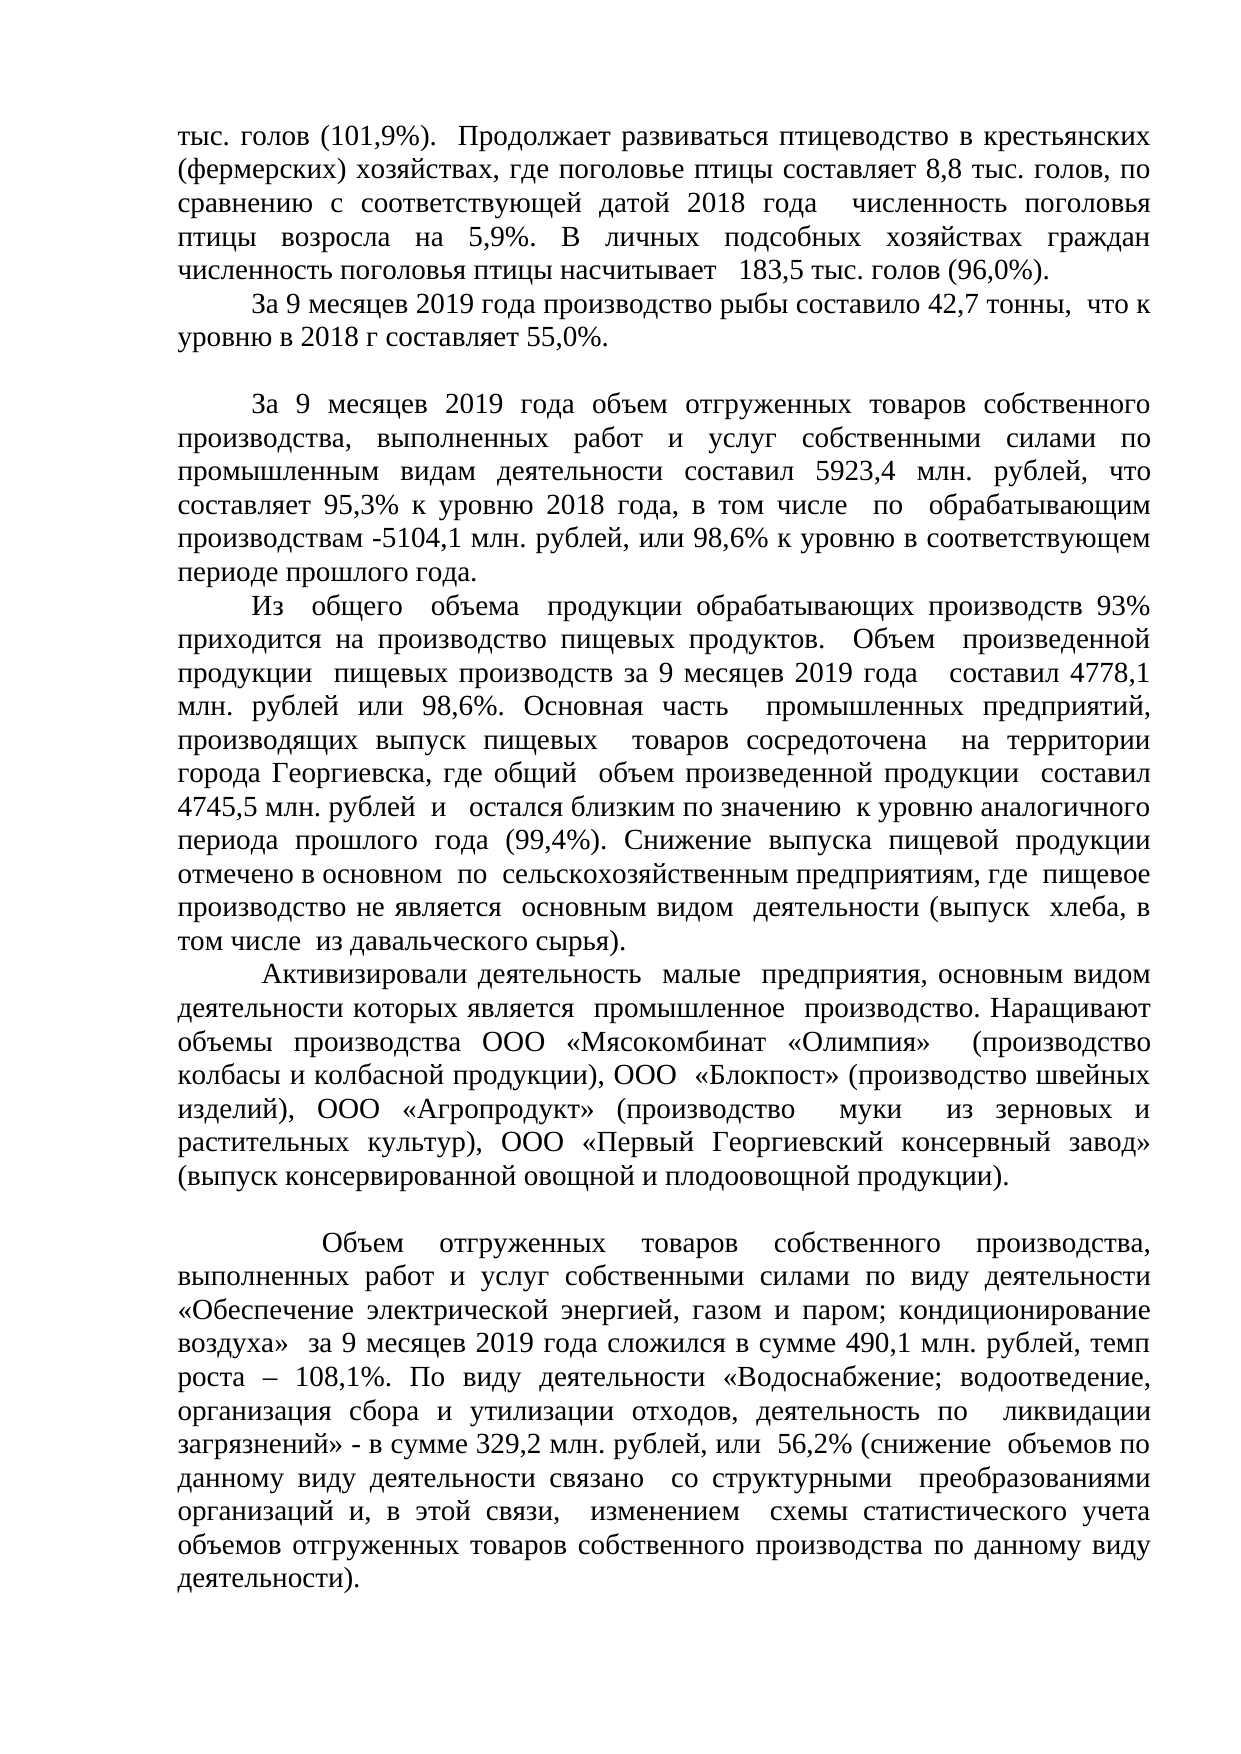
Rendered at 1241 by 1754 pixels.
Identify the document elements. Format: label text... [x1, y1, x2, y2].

text За 9 месяцев 2019 года производство рыбы составило 42,7 тонны, что к уровню в 2018 г составляет 55,0%. [177, 286, 1152, 353]
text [177, 118, 1152, 286]
text За 9 месяцев 2019 года объем отгруженных товаров собственного производства, выполненных работ и услуг собственными силами по промышленным видам деятельности составил 5923,4 млн. рублей, что составляет 95,3% к уровню 2018 года, в том числе по обрабатывающим производствам -5104,1 млн. рублей, или 98,6% к уровню в соответствующем периоде прошлого года. [177, 386, 1152, 588]
text Из общего объема продукции обрабатывающих производств 93% приходится на производство пищевых продуктов. Объем произведенной продукции пищевых производств за 9 месяцев 2019 года составил 4778,1 млн. рублей или 98,6%. Основная часть промышленных предприятий, производящих выпуск пищевых товаров сосредоточена на территории города Георгиевска, где общий объем произведенной продукции составил 4745,5 млн. рублей и остался близким по значению к уровню аналогичного периода прошлого года (99,4%). Снижение выпуска пищевой продукции отмечено в основном по сельскохозяйственным предприятиям, где пищевое производство не является основным видом деятельности (выпуск хлеба, в том числе из давальческого сырья). [177, 588, 1152, 957]
text Объем отгруженных товаров собственного производства, выполненных работ и услуг собственными силами по виду деятельности «Обеспечение электрической энергией, газом и паром; кондиционирование воздуха» за 9 месяцев 2019 года сложился в сумме 490,1 млн. рублей, темп роста – 108,1%. По виду деятельности «Водоснабжение; водоотведение, организация сбора и утилизации отходов, деятельность по ликвидации загрязнений» - в сумме 329,2 млн. рублей, или 56,2% (снижение объемов по данному виду деятельности связано со структурными преобразованиями организаций и, в этой связи, изменением схемы статистического учета объемов отгруженных товаров собственного производства по данному виду деятельности). [177, 1225, 1152, 1594]
text Активизировали деятельность малые предприятия, основным видом деятельности которых является промышленное производство. Наращивают объемы производства ООО «Мясокомбинат «Олимпия» (производство колбасы и колбасной продукции), ООО «Блокпост» (производство швейных изделий), ООО «Агропродукт» (производство муки из зерновых и растительных культур), ООО «Первый Георгиевский консервный завод» (выпуск консервированной овощной и плодоовощной продукции). [177, 957, 1152, 1191]
